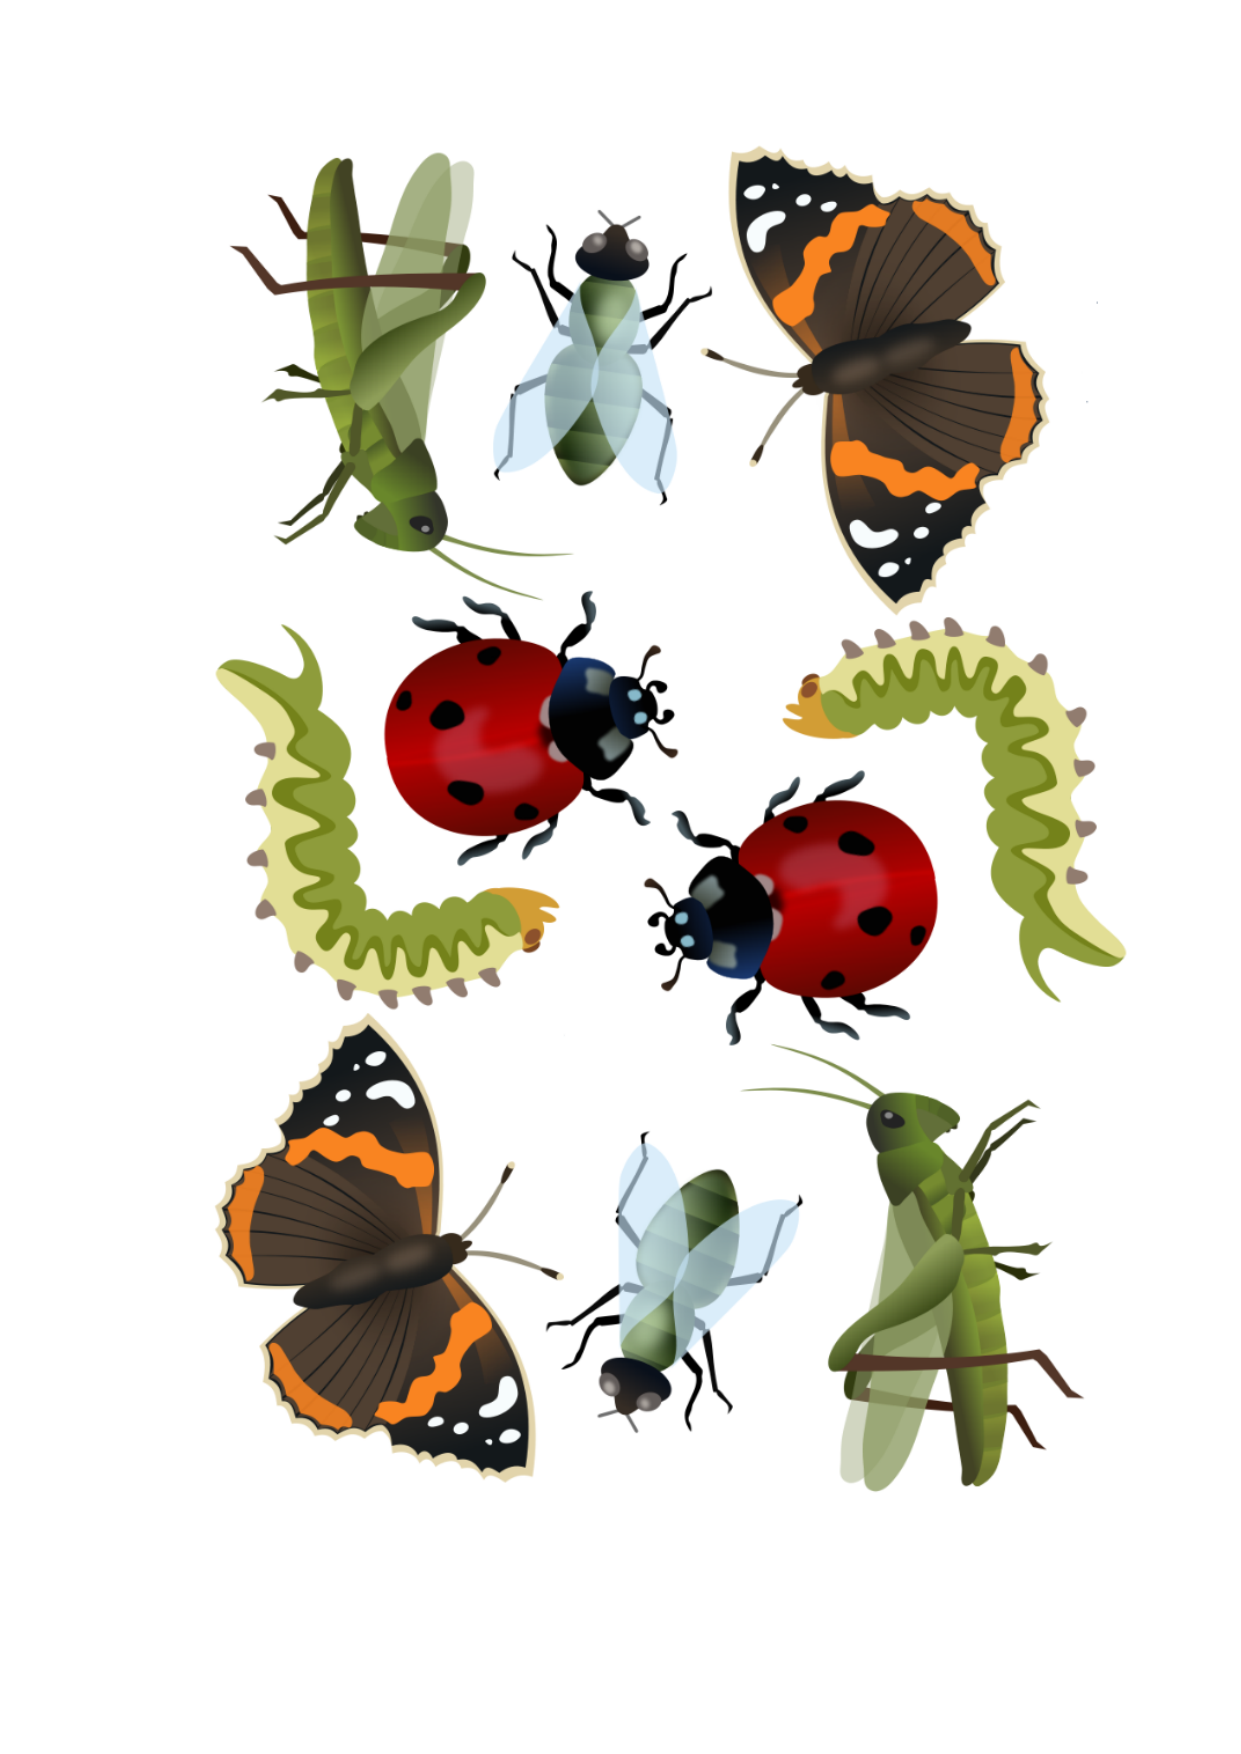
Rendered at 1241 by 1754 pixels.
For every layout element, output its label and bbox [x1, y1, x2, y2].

picture [179, 123, 1150, 1534]
